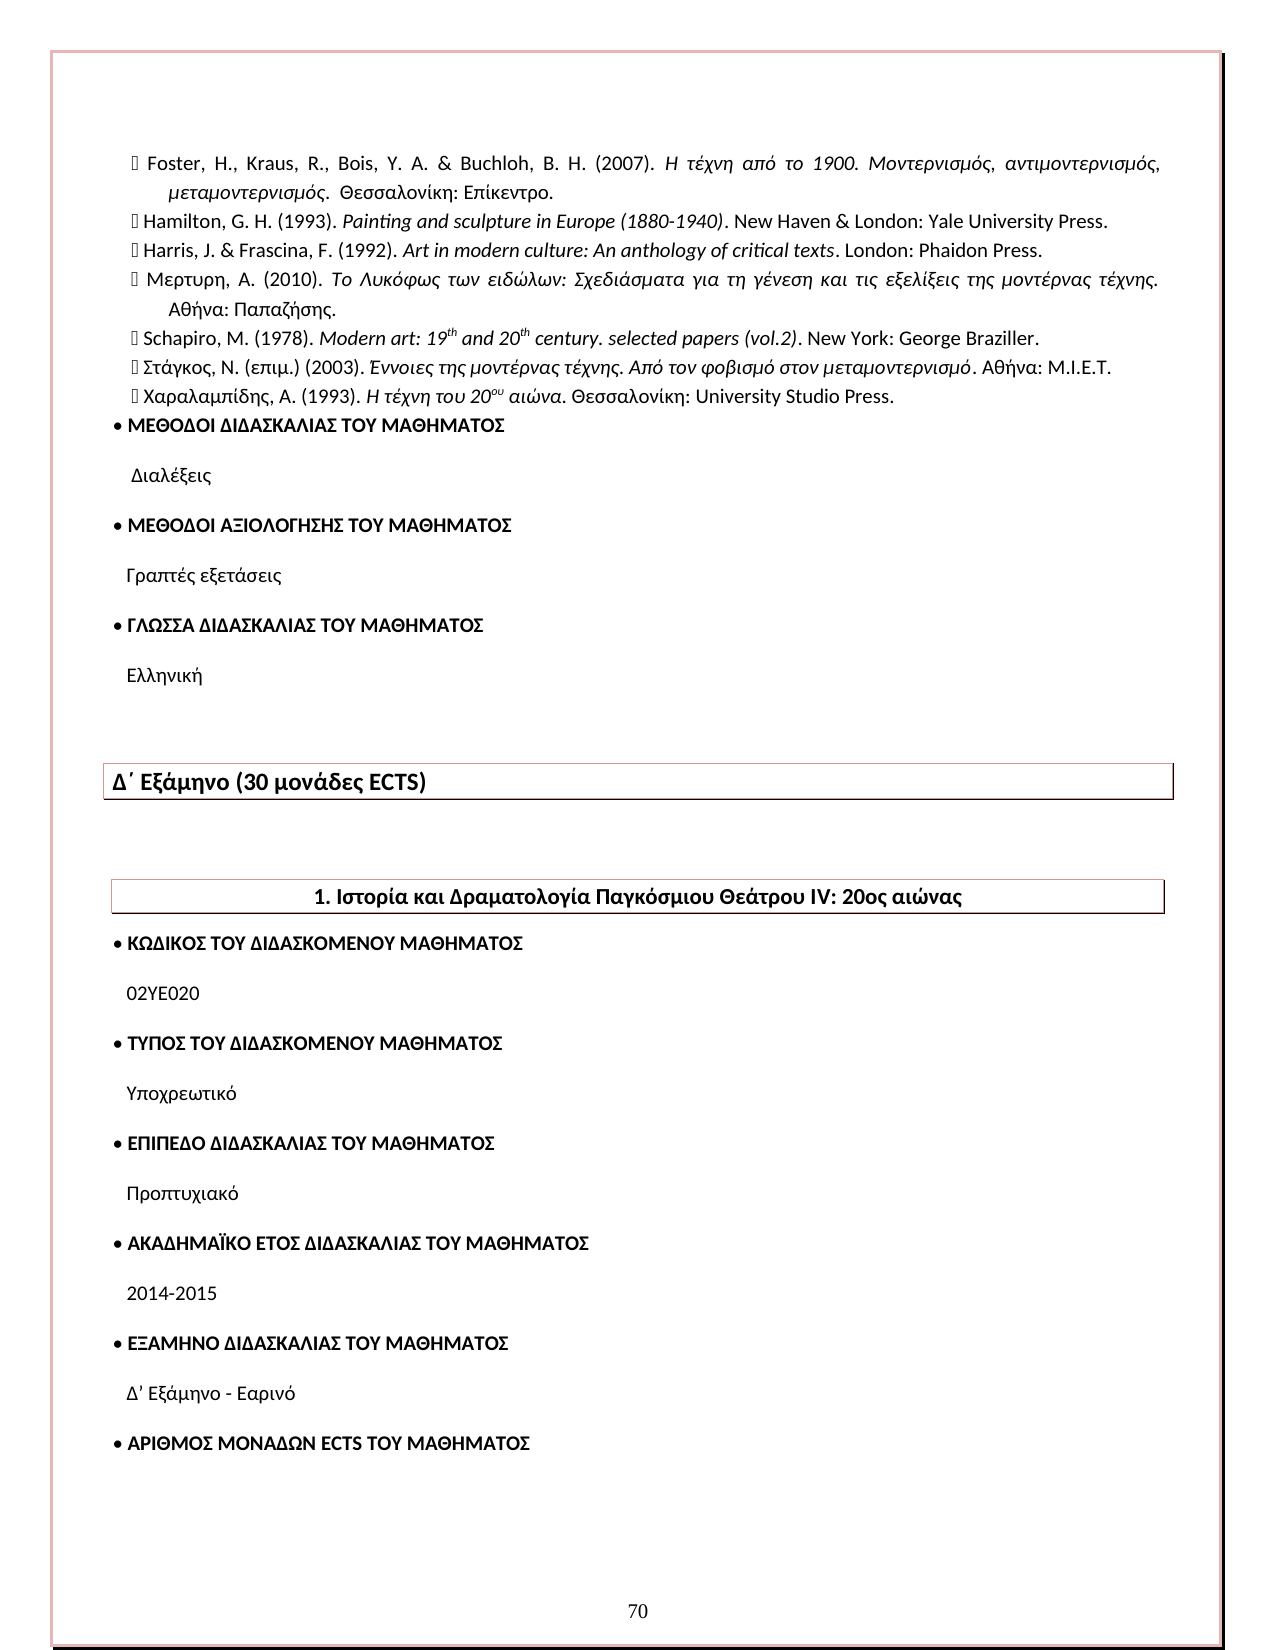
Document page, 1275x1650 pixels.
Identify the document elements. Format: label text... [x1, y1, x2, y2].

text Δ΄ Εξάμηνο (30 μονάδες ECTS) [104, 764, 1172, 798]
text 02ΥΕ020 [112, 981, 1163, 1006]
text 1. Ιστορία και Δραματολογία Παγκόσμιου Θεάτρου ΙV: 20ος αιώνας [112, 880, 1163, 912]
text • Εξάμηνο διδασκαλίας του μαθήματος [112, 1331, 1163, 1356]
text • Μέθοδοι διδασκαλίας του μαθήματος [112, 412, 1163, 438]
text Harris, J. & Frascina, F. (1992). Art in modern culture: An anthology of critical texts. London: Phaidon Press. [131, 237, 1163, 263]
text Hamilton, G. H. (1993). Painting and sculpture in Europe (1880-1940). New Haven & London: Yale University Press. [131, 208, 1163, 234]
text • Ακαδημαϊκό έτος διδασκαλίας του μαθήματος [112, 1231, 1163, 1256]
text Μερτυρη, Α. (2010). Το Λυκόφως των ειδώλων: Σχεδιάσματα για τη γένεση και τις εξελίξεις της μοντέρνας τέχνης. Αθήνα: Παπαζήσης. [131, 267, 1163, 321]
text • Μέθοδοι αξιολόγησης του μαθήματος [112, 512, 1163, 538]
text Schapiro, M. (1978). Modern art: 19th and 20th century. selected papers (vol.2). New York: George Braziller. [131, 325, 1163, 350]
text • Κωδικός του διδασκόμενου μαθήματος [112, 931, 1163, 956]
text Foster, H., Kraus, R., Bois, Y. A. & Buchloh, B. H. (2007). Η τέχνη από το 1900. Μοντερνισμός, αντιμοντερνισμός, μεταμοντερνισμός. Θεσσαλονίκη: Επίκεντρο. [131, 150, 1163, 204]
text • Γλώσσα διδασκαλίας του μαθήματος [112, 612, 1163, 638]
text Χαραλαμπίδης, Α. (1993). Η τέχνη του 20ου αιώνα. Θεσσαλονίκη: University Studio Press. [131, 383, 1163, 409]
text Στάγκος, Ν. (επιμ.) (2003). Έννοιες της μοντέρνας τέχνης. Από τον φοβισμό στον μεταμοντερνισμό. Αθήνα: Μ.Ι.Ε.Τ. [131, 354, 1163, 379]
text Γραπτές εξετάσεις [112, 562, 1163, 588]
text Δ’ Εξάμηνο - Εαρινό [112, 1381, 1163, 1406]
text Υποχρεωτικό [112, 1081, 1163, 1106]
text Ελληνική [112, 662, 1163, 688]
text • Αριθμός μονάδων ECTS του μαθήματος [112, 1431, 1163, 1456]
text Διαλέξεις [131, 462, 1163, 488]
text 2014-2015 [112, 1281, 1163, 1306]
text • Τύπος του διδασκόμενου μαθήματος [112, 1031, 1163, 1056]
text • Επίπεδο διδασκαλίας του μαθήματος [112, 1131, 1163, 1156]
text Προπτυχιακό [112, 1181, 1163, 1206]
